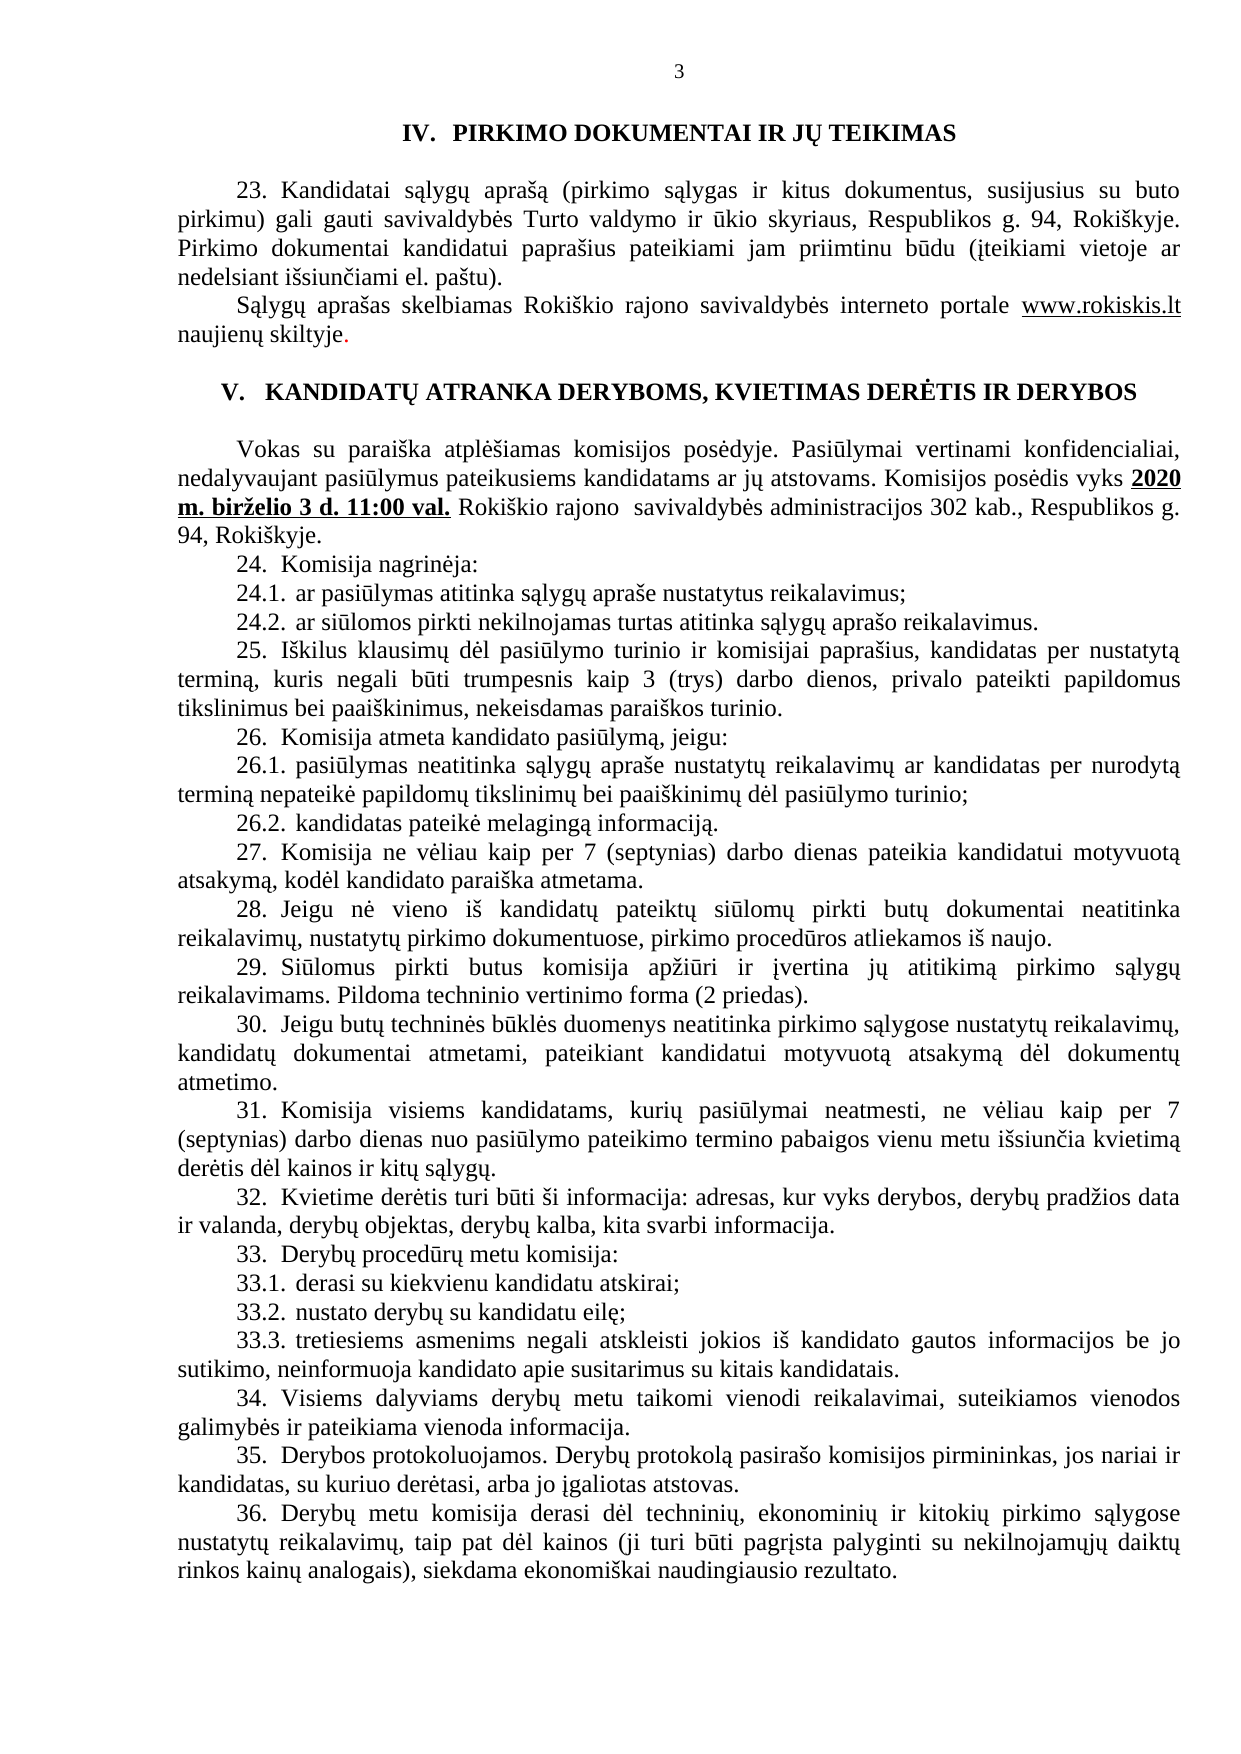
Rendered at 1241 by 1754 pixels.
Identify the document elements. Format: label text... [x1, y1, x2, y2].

list KANDIDATŲ ATRANKA DERYBOMS, KVIETIMAS DERĖTIS IR DERYBOS [177, 377, 1181, 406]
list derasi su kiekvienu kandidatu atskirai; [177, 1268, 1181, 1297]
list pasiūlymas neatitinka sąlygų apraše nustatytų reikalavimų ar kandidatas per nurodytą terminą nepateikė papildomų tikslinimų bei paaiškinimų dėl pasiūlymo turinio; [177, 751, 1181, 808]
list kandidatas pateikė melagingą informaciją. [177, 808, 1181, 837]
text Sąlygų aprašas skelbiamas Rokiškio rajono savivaldybės interneto portale www.rokiskis.lt naujienų skiltyje. [177, 291, 1181, 348]
list nustato derybų su kandidatu eilę; [177, 1297, 1181, 1326]
list PIRKIMO DOKUMENTAI IR JŲ TEIKIMAS [177, 118, 1181, 147]
list Komisija nagrinėja: [177, 549, 1181, 578]
list Derybų metu komisija derasi dėl techninių, ekonominių ir kitokių pirkimo sąlygose nustatytų reikalavimų, taip pat dėl kainos (ji turi būti pagrįsta palyginti su nekilnojamųjų daiktų rinkos kainų analogais), siekdama ekonomiškai naudingiausio rezultato. [177, 1498, 1181, 1584]
list Visiems dalyviams derybų metu taikomi vienodi reikalavimai, suteikiamos vienodos galimybės ir pateikiama vienoda informacija. [177, 1383, 1181, 1441]
list Jeigu butų techninės būklės duomenys neatitinka pirkimo sąlygose nustatytų reikalavimų, kandidatų dokumentai atmetami, pateikiant kandidatui motyvuotą atsakymą dėl dokumentų atmetimo. [177, 1009, 1181, 1096]
text Vokas su paraiška atplėšiamas komisijos posėdyje. Pasiūlymai vertinami konfidencialiai, nedalyvaujant pasiūlymus pateikusiems kandidatams ar jų atstovams. Komisijos posėdis vyks 2020 m. birželio 3 d. 11:00 val. Rokiškio rajono savivaldybės administracijos 302 kab., Respublikos g. 94, Rokiškyje. [177, 434, 1181, 549]
list Derybų procedūrų metu komisija: [177, 1239, 1181, 1268]
list Komisija visiems kandidatams, kurių pasiūlymai neatmesti, ne vėliau kaip per 7 (septynias) darbo dienas nuo pasiūlymo pateikimo termino pabaigos vienu metu išsiunčia kvietimą derėtis dėl kainos ir kitų sąlygų. [177, 1096, 1181, 1182]
list ar pasiūlymas atitinka sąlygų apraše nustatytus reikalavimus; [177, 578, 1181, 607]
list Kvietime derėtis turi būti ši informacija: adresas, kur vyks derybos, derybų pradžios data ir valanda, derybų objektas, derybų kalba, kita svarbi informacija. [177, 1182, 1181, 1239]
list Komisija ne vėliau kaip per 7 (septynias) darbo dienas pateikia kandidatui motyvuotą atsakymą, kodėl kandidato paraiška atmetama. [177, 837, 1181, 894]
list Komisija atmeta kandidato pasiūlymą, jeigu: [177, 722, 1181, 751]
list Siūlomus pirkti butus komisija apžiūri ir įvertina jų atitikimą pirkimo sąlygų reikalavimams. Pildoma techninio vertinimo forma (2 priedas). [177, 952, 1181, 1009]
list Jeigu nė vieno iš kandidatų pateiktų siūlomų pirkti butų dokumentai neatitinka reikalavimų, nustatytų pirkimo dokumentuose, pirkimo procedūros atliekamos iš naujo. [177, 894, 1181, 952]
list Kandidatai sąlygų aprašą (pirkimo sąlygas ir kitus dokumentus, susijusius su buto pirkimu) gali gauti savivaldybės Turto valdymo ir ūkio skyriaus, Respublikos g. 94, Rokiškyje. Pirkimo dokumentai kandidatui paprašius pateikiami jam priimtinu būdu (įteikiami vietoje ar nedelsiant išsiunčiami el. paštu). [177, 176, 1181, 291]
list Iškilus klausimų dėl pasiūlymo turinio ir komisijai paprašius, kandidatas per nustatytą terminą, kuris negali būti trumpesnis kaip 3 (trys) darbo dienos, privalo pateikti papildomus tikslinimus bei paaiškinimus, nekeisdamas paraiškos turinio. [177, 636, 1181, 722]
list tretiesiems asmenims negali atskleisti jokios iš kandidato gautos informacijos be jo sutikimo, neinformuoja kandidato apie susitarimus su kitais kandidatais. [177, 1326, 1181, 1383]
list ar siūlomos pirkti nekilnojamas turtas atitinka sąlygų aprašo reikalavimus. [177, 607, 1181, 636]
list Derybos protokoluojamos. Derybų protokolą pasirašo komisijos pirmininkas, jos nariai ir kandidatas, su kuriuo derėtasi, arba jo įgaliotas atstovas. [177, 1441, 1181, 1498]
